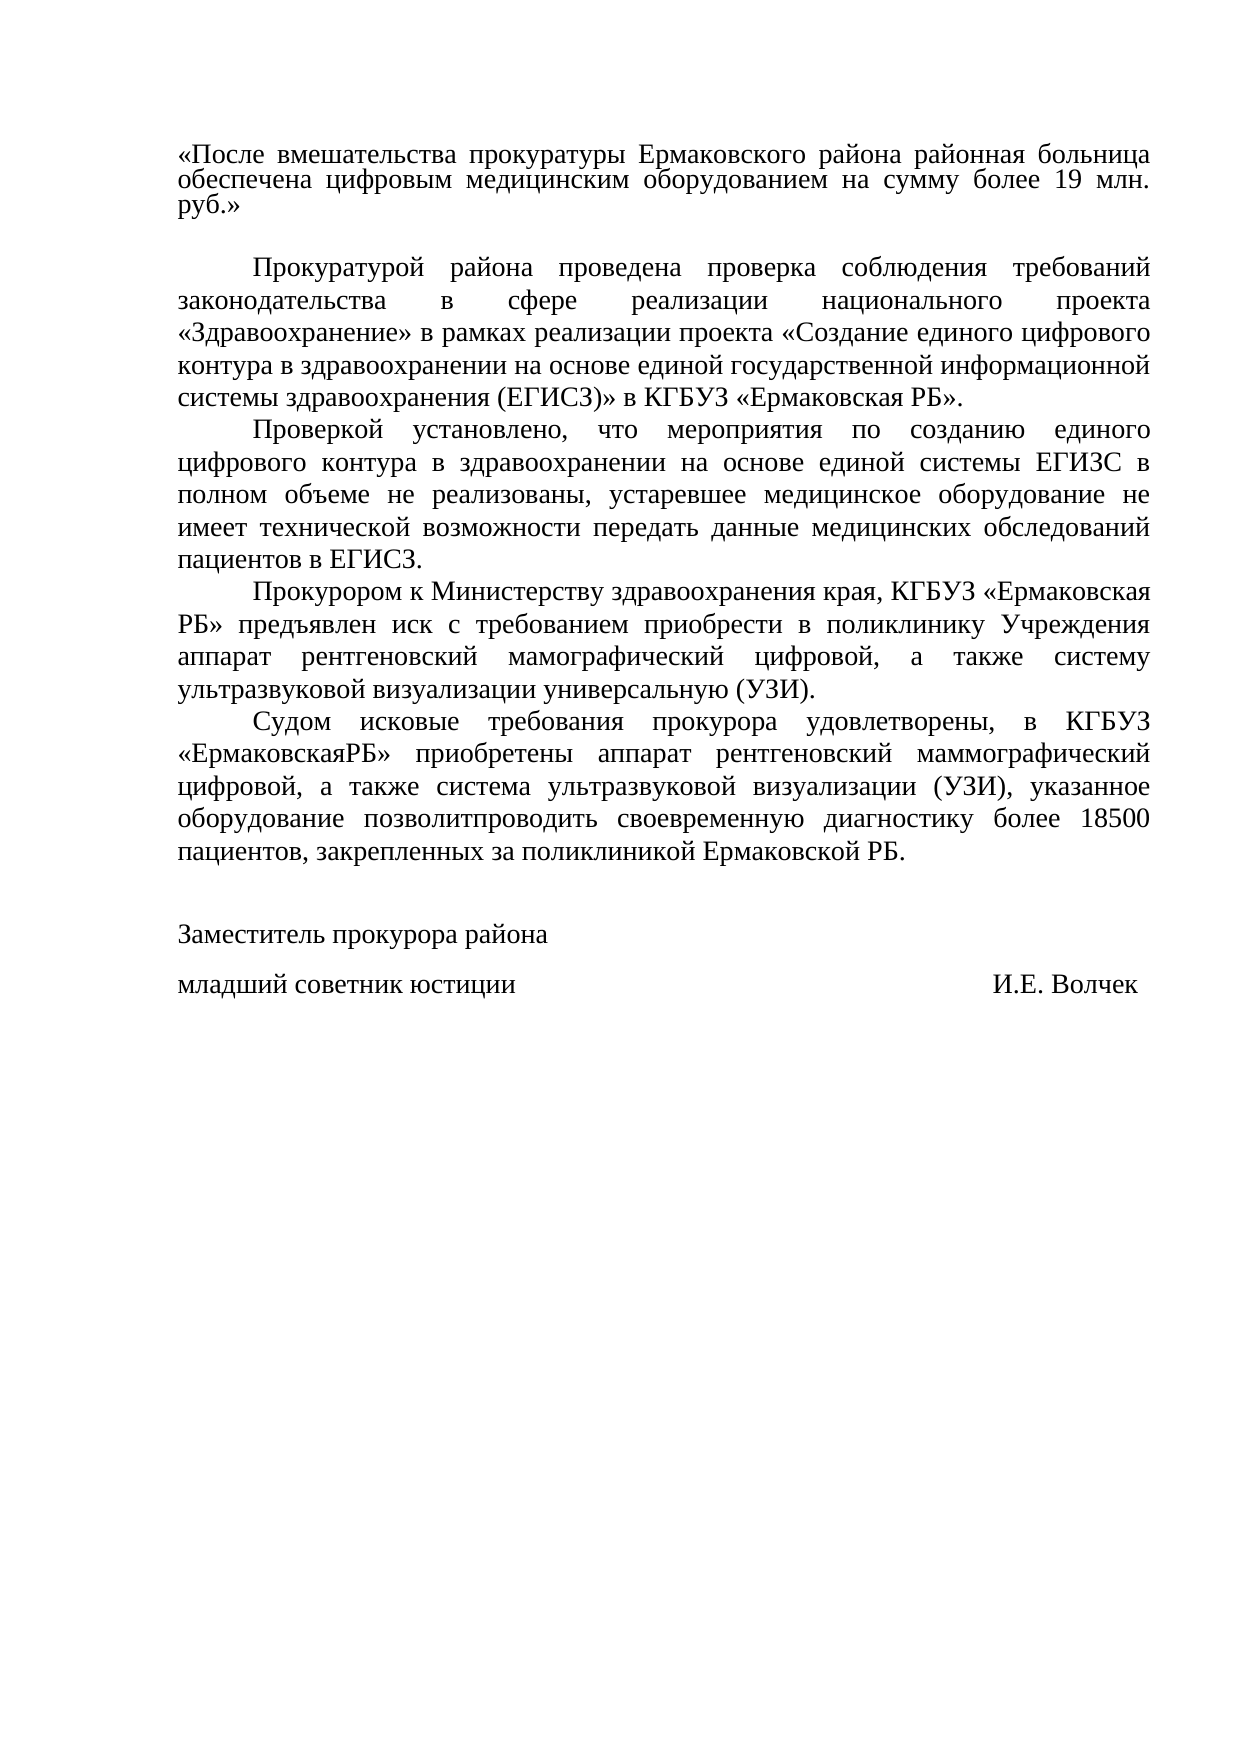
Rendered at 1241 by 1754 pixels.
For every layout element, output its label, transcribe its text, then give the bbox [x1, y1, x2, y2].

text Прокуратурой района проведена проверка соблюдения требований законодательства в сфере реализации национального проекта «Здравоохранение» в рамках реализации проекта «Создание единого цифрового контура в здравоохранении на основе единой государственной информационной системы здравоохранения (ЕГИСЗ)» в КГБУЗ «Ермаковская РБ». [177, 251, 1152, 412]
text Судом исковые требования прокурора удовлетворены, в КГБУЗ «ЕрмаковскаяРБ» приобретены аппарат рентгеновский маммографический цифровой, а также система ультразвуковой визуализации (УЗИ), указанное оборудование позволитпроводить своевременную диагностику более 18500 пациентов, закрепленных за поликлиникой Ермаковской РБ. [177, 704, 1152, 866]
text Заместитель прокурора района [177, 923, 1152, 948]
text Прокурором к Министерству здравоохранения края, КГБУЗ «Ермаковская РБ» предъявлен иск с требованием приобрести в поликлинику Учреждения аппарат рентгеновский мамографический цифровой, а также систему ультразвуковой визуализации универсальную (УЗИ). [177, 574, 1152, 704]
text «После вмешательства прокуратуры Ермаковского района районная больница обеспечена цифровым медицинским оборудованием на сумму более 19 млн. руб.» [177, 143, 1152, 218]
text Проверкой установлено, что мероприятия по созданию единого цифрового контура в здравоохранении на основе единой системы ЕГИЗС в полном объеме не реализованы, устаревшее медицинское оборудование не имеет технической возможности передать данные медицинских обследований пациентов в ЕГИСЗ. [177, 412, 1152, 574]
text младший советник юстиции И.Е. Волчек [177, 973, 1152, 998]
